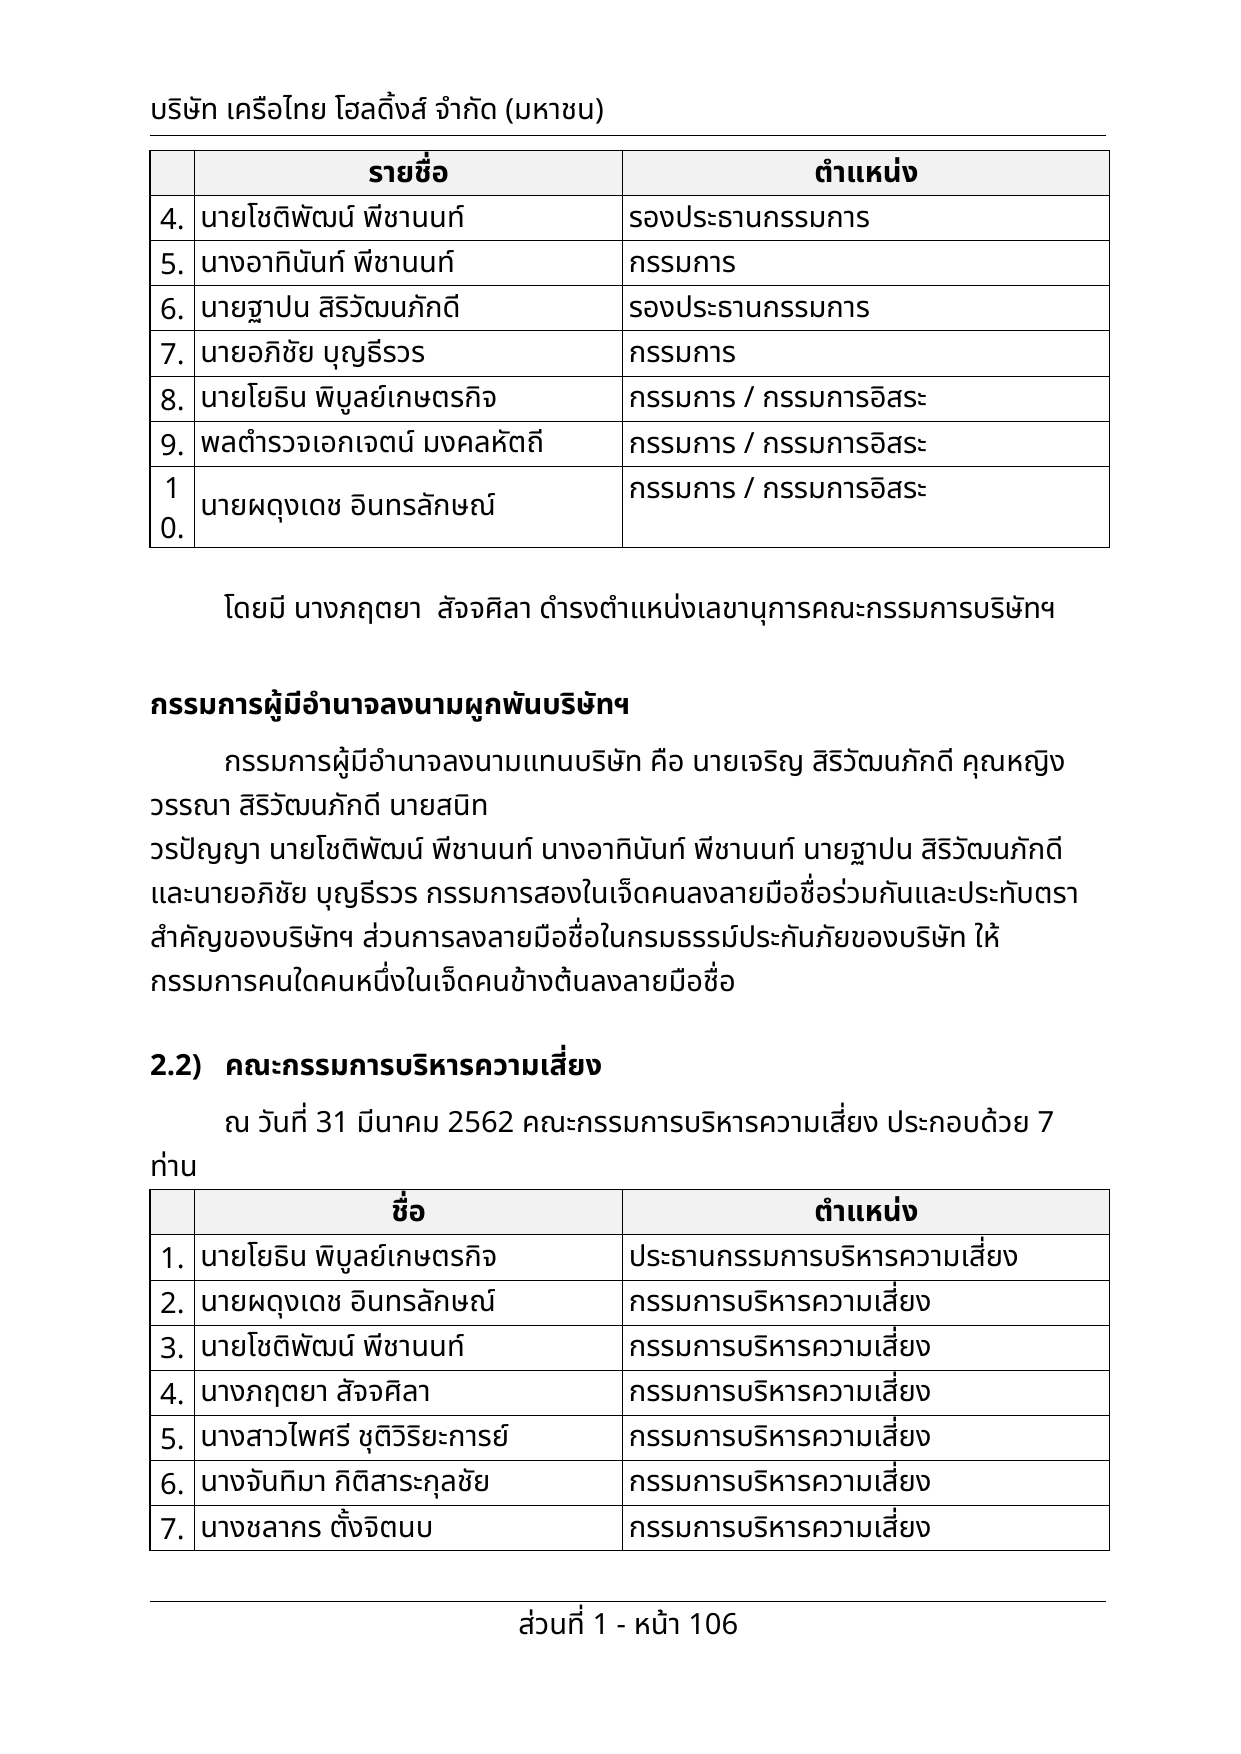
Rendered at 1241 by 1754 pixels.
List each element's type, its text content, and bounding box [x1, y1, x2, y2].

table_cell รองประธานกรรมการ [623, 286, 1109, 330]
table_cell พลตำรวจเอกเจตน์ มงคลหัตถี [195, 422, 622, 466]
table_cell กรรมการบริหารความเสี่ยง [623, 1506, 1109, 1550]
table_cell กรรมการ [623, 241, 1109, 285]
table_cell กรรมการ / กรรมการอิสระ [623, 377, 1109, 421]
table_cell ประธานกรรมการบริหารความเสี่ยง [623, 1235, 1109, 1279]
table_cell 6. [151, 286, 194, 330]
table_cell กรรมการ / กรรมการอิสระ [623, 467, 1109, 547]
table_header ตำแหน่ง [623, 1190, 1109, 1234]
table_cell 10. [151, 467, 194, 547]
table_cell นายโยธิน พิบูลย์เกษตรกิจ [195, 1235, 622, 1279]
table_cell 5. [151, 241, 194, 285]
table_cell 5. [151, 1416, 194, 1460]
table_cell 6. [151, 1461, 194, 1505]
table_cell นายผดุงเดช อินทรลักษณ์ [195, 467, 622, 547]
table_cell 4. [151, 1371, 194, 1415]
table_cell นายโชติพัฒน์ พีชานนท์ [195, 1326, 622, 1370]
list กรรมการผู้มีอำนาจลงนามแทนบริษัท คือ นายเจริญ สิริวัฒนภักดี คุณหญิงวรรณา สิริวัฒนภักดี นายสนิท วรปัญญา นายโชติพัฒน์ พีชานนท์ นางอาทินันท์ พีชานนท์ นายฐาปน สิริวัฒนภักดี และนายอภิชัย บุญธีรวร กรรมการสองในเจ็ดคนลงลายมือชื่อร่วมกันและประทับตราสำคัญของบริษัทฯ ส่วนการลงลายมือชื่อในกรมธรรม์ประกันภัยของบริษัท ให้กรรมการคนใดคนหนึ่งในเจ็ดคนข้างต้นลงลายมือชื่อ [150, 740, 1106, 1004]
list ณ วันที่ 31 มีนาคม 2562 คณะกรรมการบริหารความเสี่ยง ประกอบด้วย 7 ท่าน [150, 1101, 1106, 1189]
table_cell 4. [151, 196, 194, 240]
table_header ชื่อ [195, 1190, 622, 1234]
table_cell นายฐาปน สิริวัฒนภักดี [195, 286, 622, 330]
table_cell 9. [151, 422, 194, 466]
table_cell 3. [151, 1326, 194, 1370]
table_cell นายผดุงเดช อินทรลักษณ์ [195, 1281, 622, 1324]
table_cell กรรมการ / กรรมการอิสระ [623, 422, 1109, 466]
table_cell 8. [151, 377, 194, 421]
table_header รายชื่อ [195, 151, 622, 195]
table_cell กรรมการบริหารความเสี่ยง [623, 1371, 1109, 1415]
table_cell นางภฤตยา สัจจศิลา [195, 1371, 622, 1415]
table_cell รองประธานกรรมการ [623, 196, 1109, 240]
table_header [151, 151, 194, 195]
table_cell นางสาวไพศรี ชุติวิริยะการย์ [195, 1416, 622, 1460]
table_cell กรรมการ [623, 331, 1109, 376]
table_cell นางชลากร ตั้งจิตนบ [195, 1506, 622, 1550]
table_cell นายโยธิน พิบูลย์เกษตรกิจ [195, 377, 622, 421]
table_cell 1. [151, 1235, 194, 1279]
table_cell นายอภิชัย บุญธีรวร [195, 331, 622, 376]
table_cell นางอาทินันท์ พีชานนท์ [195, 241, 622, 285]
text กรรมการผู้มีอำนาจลงนามผูกพันบริษัทฯ [150, 683, 1106, 728]
table_cell กรรมการบริหารความเสี่ยง [623, 1281, 1109, 1324]
table_header [151, 1190, 194, 1234]
table_cell 7. [151, 1506, 194, 1550]
table_cell กรรมการบริหารความเสี่ยง [623, 1461, 1109, 1505]
table_cell กรรมการบริหารความเสี่ยง [623, 1416, 1109, 1460]
table_cell นางจันทิมา กิติสาระกุลชัย [195, 1461, 622, 1505]
table_cell 7. [151, 331, 194, 376]
text 2.2) คณะกรรมการบริหารความเสี่ยง [150, 1044, 1106, 1088]
list โดยมี นางภฤตยา สัจจศิลา ดำรงตำแหน่งเลขานุการคณะกรรมการบริษัทฯ [224, 587, 1106, 631]
table_header ตำแหน่ง [623, 151, 1109, 195]
table_cell กรรมการบริหารความเสี่ยง [623, 1326, 1109, 1370]
table_cell 2. [151, 1281, 194, 1324]
table_cell นายโชติพัฒน์ พีชานนท์ [195, 196, 622, 240]
